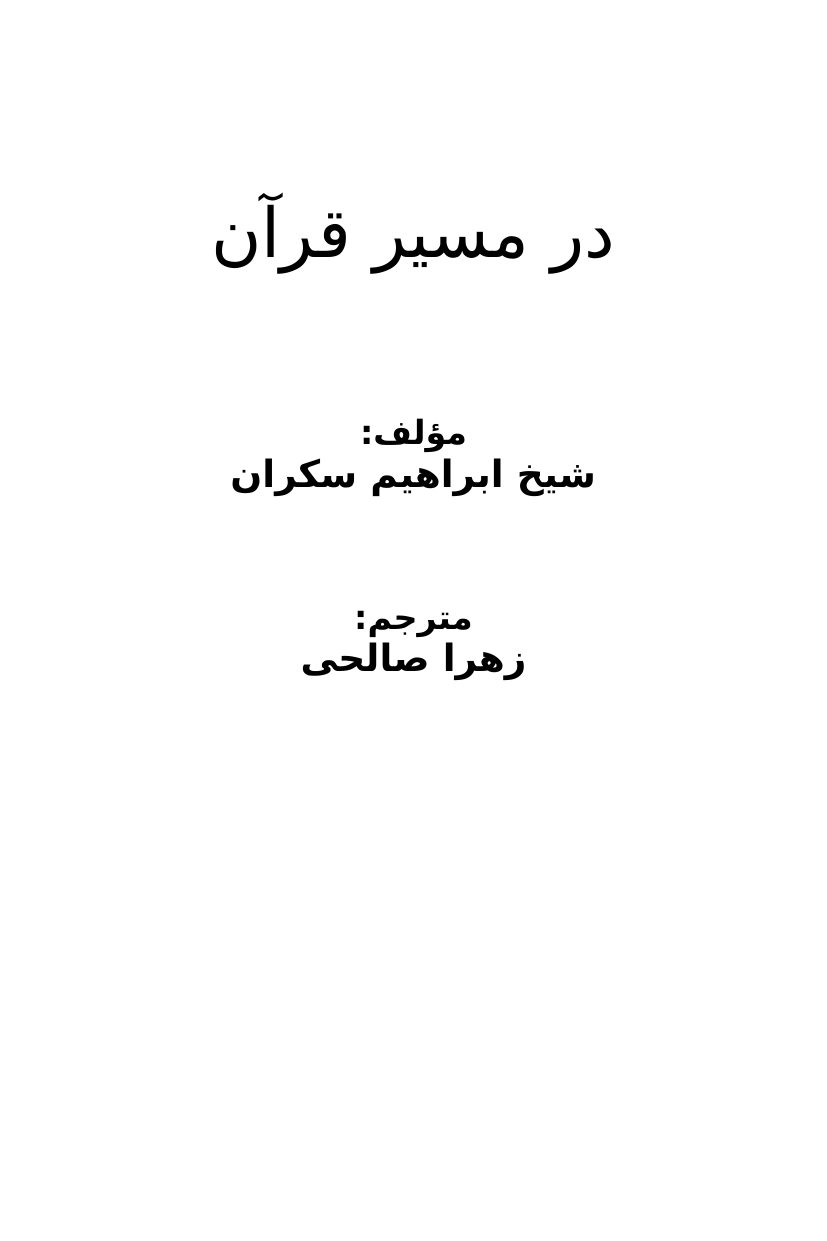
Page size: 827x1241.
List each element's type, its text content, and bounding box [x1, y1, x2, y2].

text مؤلف: [89, 413, 738, 452]
text در مسیر قرآن [89, 193, 738, 273]
text شیخ ابراهیم سکران [89, 452, 738, 496]
text مترجم: [89, 598, 738, 637]
text زهرا صالحی [89, 637, 738, 681]
